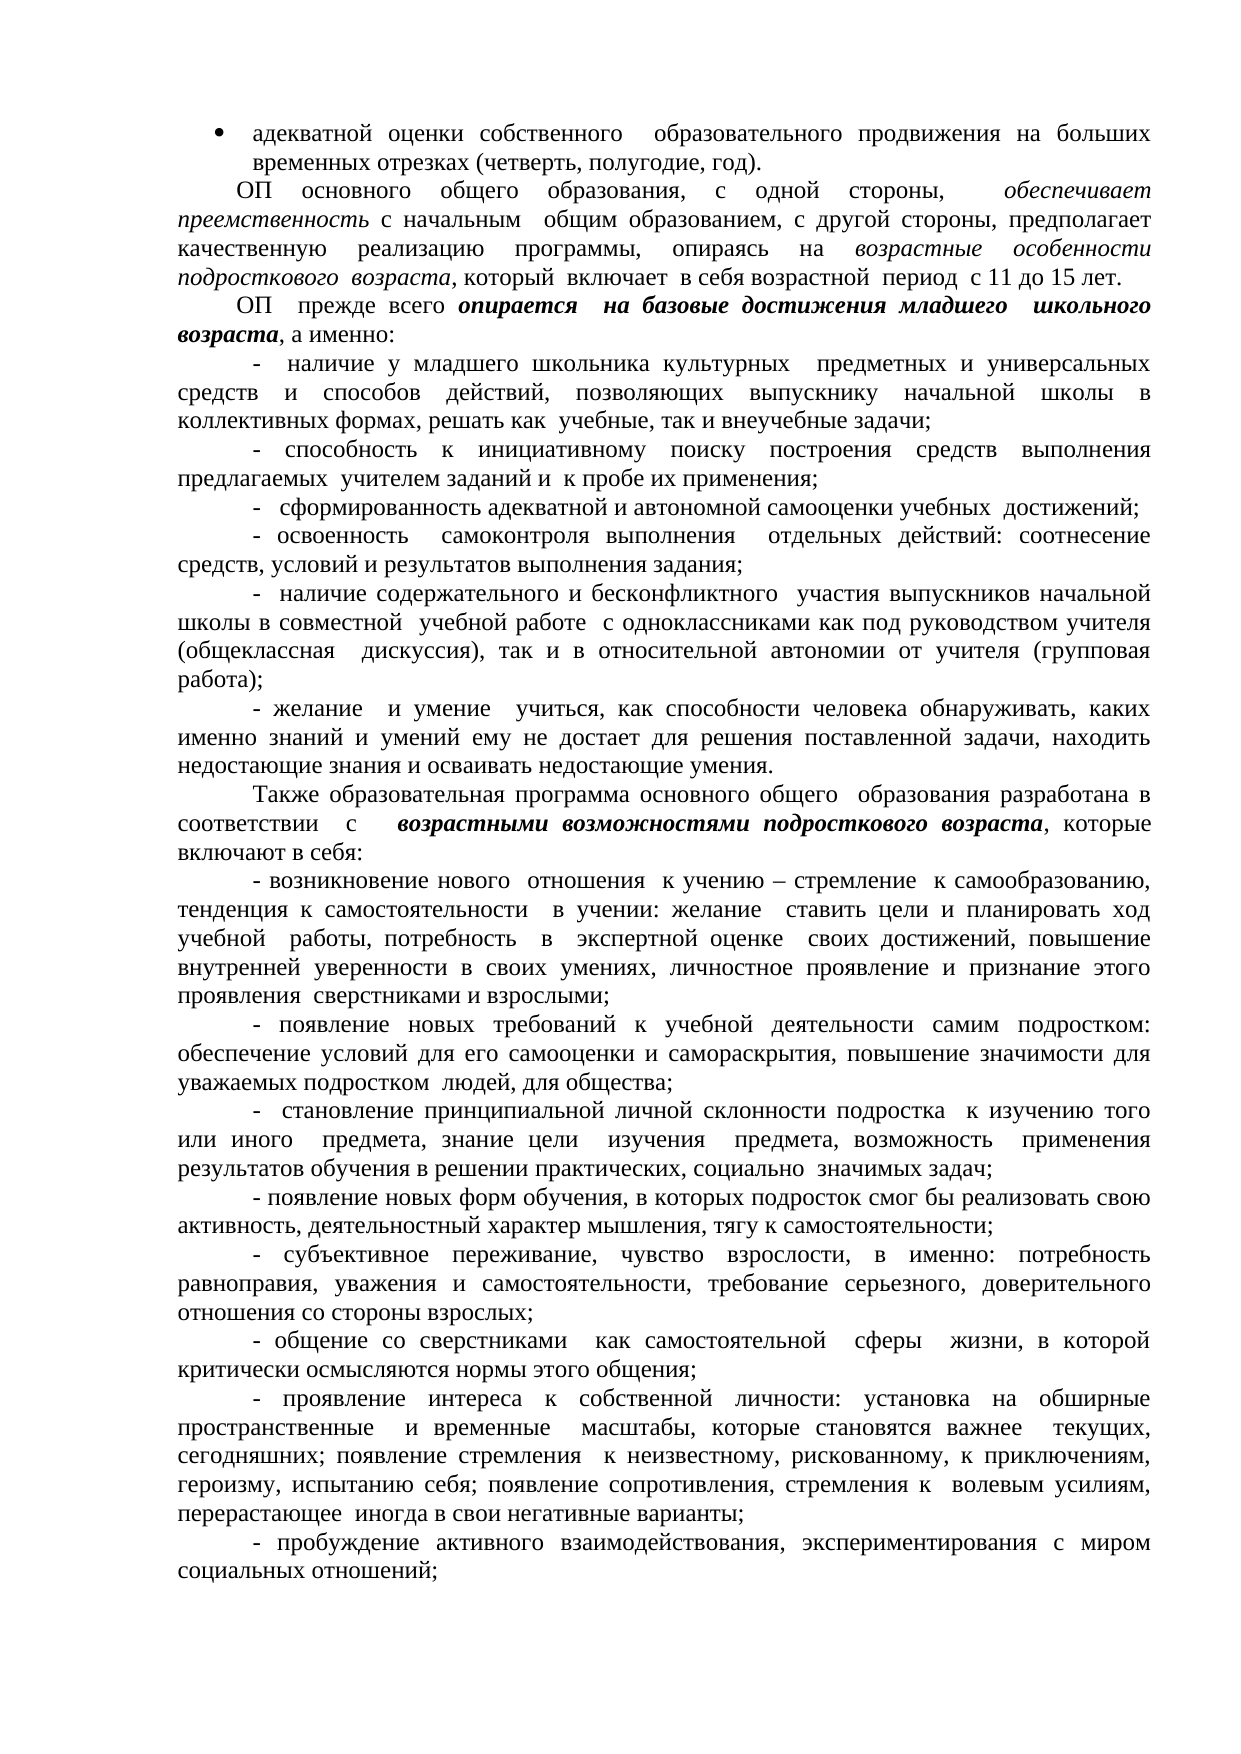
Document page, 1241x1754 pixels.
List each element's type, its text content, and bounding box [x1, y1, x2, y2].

text ОП прежде всего опирается на базовые достижения младшего школьного возраста, а именно: [177, 291, 1152, 348]
text - возникновение нового отношения к учению – стремление к самообразованию, тенденция к самостоятельности в учении: желание ставить цели и планировать ход учебной работы, потребность в экспертной оценке своих достижений, повышение внутренней уверенности в своих умениях, личностное проявление и признание этого проявления сверстниками и взрослыми; [177, 866, 1152, 1009]
text - появление новых требований к учебной деятельности самим подростком: обеспечение условий для его самооценки и самораскрытия, повышение значимости для уважаемых подростком людей, для общества; [177, 1009, 1152, 1096]
text - пробуждение активного взаимодействования, экспериментирования с миром социальных отношений; [177, 1527, 1152, 1584]
text - общение со сверстниками как самостоятельной сферы жизни, в которой критически осмысляются нормы этого общения; [177, 1326, 1152, 1383]
list адекватной оценки собственного образовательного продвижения на больших временных отрезках (четверть, полугодие, год). [215, 118, 1152, 176]
text - освоенность самоконтроля выполнения отдельных действий: соотнесение средств, условий и результатов выполнения задания; [177, 521, 1152, 578]
text - сформированность адекватной и автономной самооценки учебных достижений; [177, 492, 1152, 521]
text - наличие у младшего школьника культурных предметных и универсальных средств и способов действий, позволяющих выпускнику начальной школы в коллективных формах, решать как учебные, так и внеучебные задачи; [177, 348, 1152, 434]
text Также образовательная программа основного общего образования разработана в соответствии с возрастными возможностями подросткового возраста, которые включают в себя: [177, 779, 1152, 866]
text - появление новых форм обучения, в которых подросток смог бы реализовать свою активность, деятельностный характер мышления, тягу к самостоятельности; [177, 1182, 1152, 1239]
text - становление принципиальной личной склонности подростка к изучению того или иного предмета, знание цели изучения предмета, возможность применения результатов обучения в решении практических, социально значимых задач; [177, 1096, 1152, 1182]
text - способность к инициативному поиску построения средств выполнения предлагаемых учителем заданий и к пробе их применения; [177, 434, 1152, 492]
text - проявление интереса к собственной личности: установка на обширные пространственные и временные масштабы, которые становятся важнее текущих, сегодняшних; появление стремления к неизвестному, рискованному, к приключениям, героизму, испытанию себя; появление сопротивления, стремления к волевым усилиям, перерастающее иногда в свои негативные варианты; [177, 1383, 1152, 1527]
text ОП основного общего образования, с одной стороны, обеспечивает преемственность с начальным общим образованием, с другой стороны, предполагает качественную реализацию программы, опираясь на возрастные особенности подросткового возраста, который включает в себя возрастной период с 11 до 15 лет. [177, 176, 1152, 291]
text - субъективное переживание, чувство взрослости, в именно: потребность равноправия, уважения и самостоятельности, требование серьезного, доверительного отношения со стороны взрослых; [177, 1239, 1152, 1326]
text - желание и умение учиться, как способности человека обнаруживать, каких именно знаний и умений ему не достает для решения поставленной задачи, находить недостающие знания и осваивать недостающие умения. [177, 693, 1152, 779]
text - наличие содержательного и бесконфликтного участия выпускников начальной школы в совместной учебной работе с одноклассниками как под руководством учителя (общеклассная дискуссия), так и в относительной автономии от учителя (групповая работа); [177, 578, 1152, 693]
